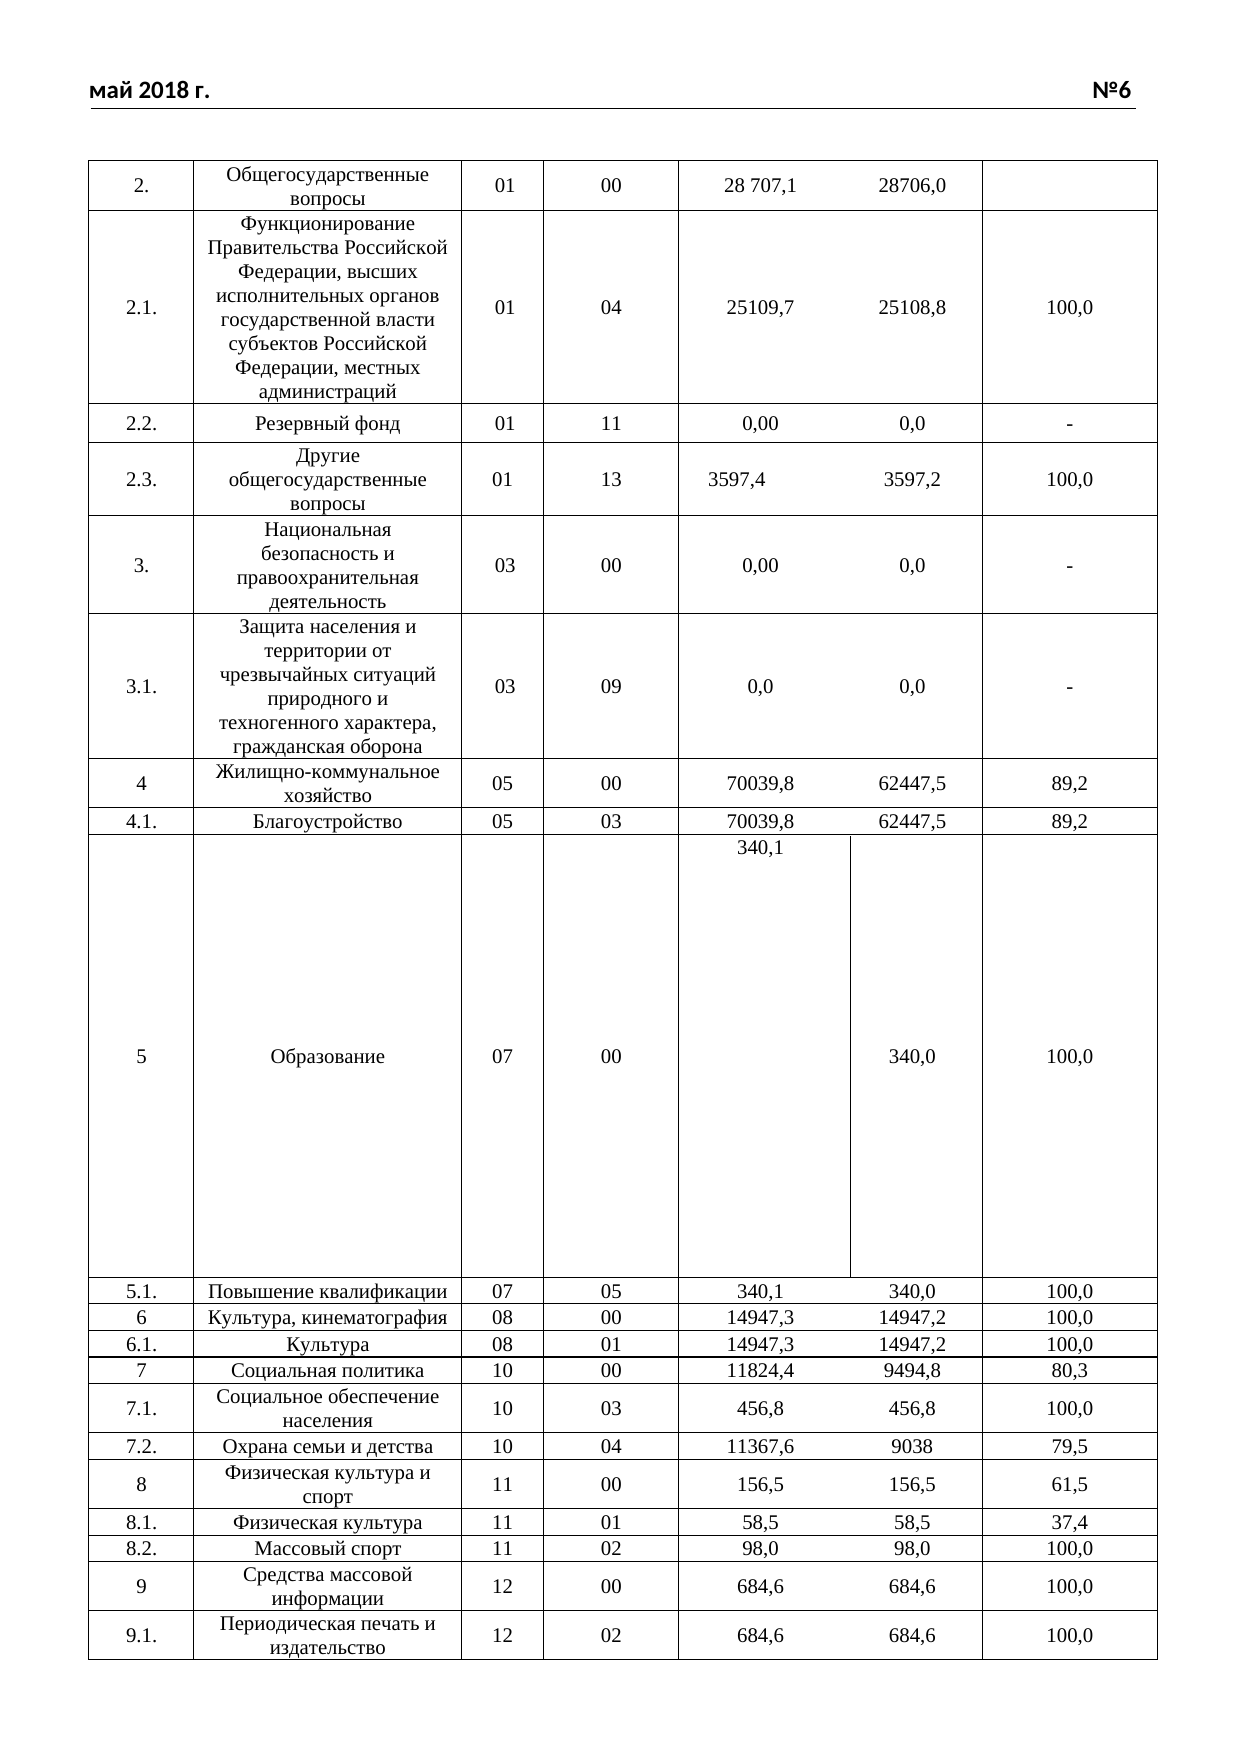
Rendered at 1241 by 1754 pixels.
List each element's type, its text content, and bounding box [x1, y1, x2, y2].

table_cell 0,00 [679, 516, 842, 613]
table_cell 01 [544, 1331, 678, 1356]
table_cell 340,0 [842, 1278, 982, 1303]
table_cell 0,0 [842, 516, 982, 613]
table_cell Общегосударственные вопросы [194, 161, 461, 209]
table_cell 61,5 [983, 1460, 1157, 1508]
table_cell 03 [462, 516, 543, 613]
table_cell 100,0 [983, 1611, 1157, 1659]
table_cell 02 [544, 1536, 678, 1561]
table_cell 14947,3 [679, 1331, 842, 1356]
table_cell Периодическая печать и издательство [194, 1611, 461, 1659]
table_cell 58,5 [842, 1509, 982, 1534]
table_cell 00 [544, 1460, 678, 1508]
table_cell 00 [544, 1304, 678, 1330]
table_cell 00 [544, 1358, 678, 1383]
table_cell [983, 161, 1157, 209]
table_cell Массовый спорт [194, 1536, 461, 1561]
table_cell 684,6 [679, 1611, 842, 1659]
table_cell 156,5 [679, 1460, 842, 1508]
table_cell 00 [544, 835, 678, 1277]
table_cell 01 [462, 161, 543, 209]
table_cell 08 [462, 1331, 543, 1356]
table_cell 2.2. [89, 404, 193, 442]
table_cell 156,5 [842, 1460, 982, 1508]
table_cell 08 [462, 1304, 543, 1330]
table_cell 7.1. [89, 1384, 193, 1432]
table_cell 11 [462, 1509, 543, 1534]
table_cell 4 [89, 759, 193, 807]
table_cell 00 [544, 516, 678, 613]
table_cell 00 [544, 1562, 678, 1610]
table_cell 100,0 [983, 443, 1157, 515]
table_cell - [983, 404, 1157, 442]
table_cell 10 [462, 1384, 543, 1432]
table_cell 11367,6 [679, 1433, 842, 1459]
table_cell 03 [544, 1384, 678, 1432]
table_cell 12 [462, 1611, 543, 1659]
table_cell 01 [462, 404, 543, 442]
table_cell 11 [462, 1536, 543, 1561]
table_cell 05 [462, 759, 543, 807]
table_cell Социальное обеспечение населения [194, 1384, 461, 1432]
table_cell Физическая культура [194, 1509, 461, 1534]
table_cell 04 [544, 1433, 678, 1459]
table_cell Функционирование Правительства Российской Федерации, высших исполнительных органов государственной власти субъектов Российской Федерации, местных администраций [194, 211, 461, 403]
table_cell 100,0 [983, 1384, 1157, 1432]
table_cell 340,0 [842, 835, 982, 1277]
table_cell 01 [462, 443, 543, 515]
table_cell 37,4 [983, 1509, 1157, 1534]
table_cell 11824,4 [679, 1358, 842, 1383]
table_cell 9 [89, 1562, 193, 1610]
table_cell 00 [544, 161, 678, 209]
table_cell 3597,4 [679, 443, 794, 515]
table_cell 340,1 [679, 835, 842, 1277]
table_cell 25109,7 [679, 211, 842, 403]
table_cell 6.1. [89, 1331, 193, 1356]
table_cell 684,6 [679, 1562, 842, 1610]
table_cell 02 [544, 1611, 678, 1659]
table_cell 04 [544, 211, 678, 403]
table_cell 0,0 [679, 614, 842, 758]
table_cell 684,6 [842, 1562, 982, 1610]
table_cell Культура [194, 1331, 461, 1356]
table_cell 0,0 [842, 404, 982, 442]
table_cell Охрана семьи и детства [194, 1433, 461, 1459]
table_cell 9038 [842, 1433, 982, 1459]
table_cell 100,0 [983, 1562, 1157, 1610]
table_cell 05 [462, 808, 543, 834]
table_cell Культура, кинематография [194, 1304, 461, 1330]
table_cell 3. [89, 516, 193, 613]
table_cell 05 [544, 1278, 678, 1303]
table_cell 58,5 [679, 1509, 842, 1534]
table_cell 9494,8 [842, 1358, 982, 1383]
table_cell 62447,5 [842, 759, 982, 807]
table_cell 100,0 [983, 1331, 1157, 1356]
table_cell 100,0 [983, 835, 1157, 1277]
table_cell 4.1. [89, 808, 193, 834]
table_cell Средства массовой информации [194, 1562, 461, 1610]
table_cell 07 [462, 1278, 543, 1303]
table_cell Жилищно-коммунальное хозяйство [194, 759, 461, 807]
table_cell 28706,0 [842, 161, 982, 209]
table_cell 2.1. [89, 211, 193, 403]
table_cell 09 [544, 614, 678, 758]
table_cell 11 [462, 1460, 543, 1508]
table_cell 28 707,1 [679, 161, 842, 209]
table_cell 70039,8 [679, 808, 842, 834]
table_cell 8.2. [89, 1536, 193, 1561]
table_cell 98,0 [842, 1536, 982, 1561]
table_cell 5.1. [89, 1278, 193, 1303]
table_cell Защита населения и территории от чрезвычайных ситуаций природного и техногенного характера, гражданская оборона [194, 614, 461, 758]
table_cell 01 [462, 211, 543, 403]
table_cell 98,0 [679, 1536, 842, 1561]
table_cell 12 [462, 1562, 543, 1610]
table_cell Национальная безопасность и правоохранительная деятельность [194, 516, 461, 613]
table_cell 456,8 [842, 1384, 982, 1432]
table_cell Другие общегосударственные вопросы [194, 443, 461, 515]
table_cell 0,0 [842, 614, 982, 758]
table_cell 01 [544, 1509, 678, 1534]
table_cell Повышение квалификации [194, 1278, 461, 1303]
table_cell 100,0 [983, 1536, 1157, 1561]
table_cell 8 [89, 1460, 193, 1508]
table_cell 07 [462, 835, 543, 1277]
table_cell 14947,3 [679, 1304, 842, 1330]
table_cell 100,0 [983, 1304, 1157, 1330]
table_cell 14947,2 [842, 1304, 982, 1330]
table_cell 100,0 [983, 211, 1157, 403]
table_cell Физическая культура и спорт [194, 1460, 461, 1508]
table_cell 89,2 [983, 808, 1157, 834]
table_cell 6 [89, 1304, 193, 1330]
table_cell 0,00 [679, 404, 842, 442]
table_cell - [983, 614, 1157, 758]
table_cell 9.1. [89, 1611, 193, 1659]
table_cell 100,0 [983, 1278, 1157, 1303]
table_cell 456,8 [679, 1384, 842, 1432]
table_cell Образование [194, 835, 461, 1277]
table_cell 11 [544, 404, 678, 442]
table_cell 03 [462, 614, 543, 758]
table_cell 7.2. [89, 1433, 193, 1459]
table_cell 3.1. [89, 614, 193, 758]
table_cell 5 [89, 835, 193, 1277]
table_cell 89,2 [983, 759, 1157, 807]
table_cell 10 [462, 1358, 543, 1383]
table_cell Резервный фонд [194, 404, 461, 442]
table_cell 14947,2 [842, 1331, 982, 1356]
table_cell 2.3. [89, 443, 193, 515]
table_cell 62447,5 [842, 808, 982, 834]
table_cell - [983, 516, 1157, 613]
table_cell Благоустройство [194, 808, 461, 834]
table_cell 2. [89, 161, 193, 209]
table_cell 13 [544, 443, 678, 515]
table_cell 340,1 [679, 1278, 842, 1303]
table_cell 10 [462, 1433, 543, 1459]
table_cell 7 [89, 1358, 193, 1383]
table_cell 03 [544, 808, 678, 834]
table_cell Социальная политика [194, 1358, 461, 1383]
table_cell 79,5 [983, 1433, 1157, 1459]
table_cell 70039,8 [679, 759, 842, 807]
table_cell 80,3 [983, 1358, 1157, 1383]
table_cell [794, 443, 842, 515]
table_cell 3597,2 [842, 443, 982, 515]
table_cell 25108,8 [842, 211, 982, 403]
table_cell 684,6 [842, 1611, 982, 1659]
table_cell 8.1. [89, 1509, 193, 1534]
table_cell 00 [544, 759, 678, 807]
